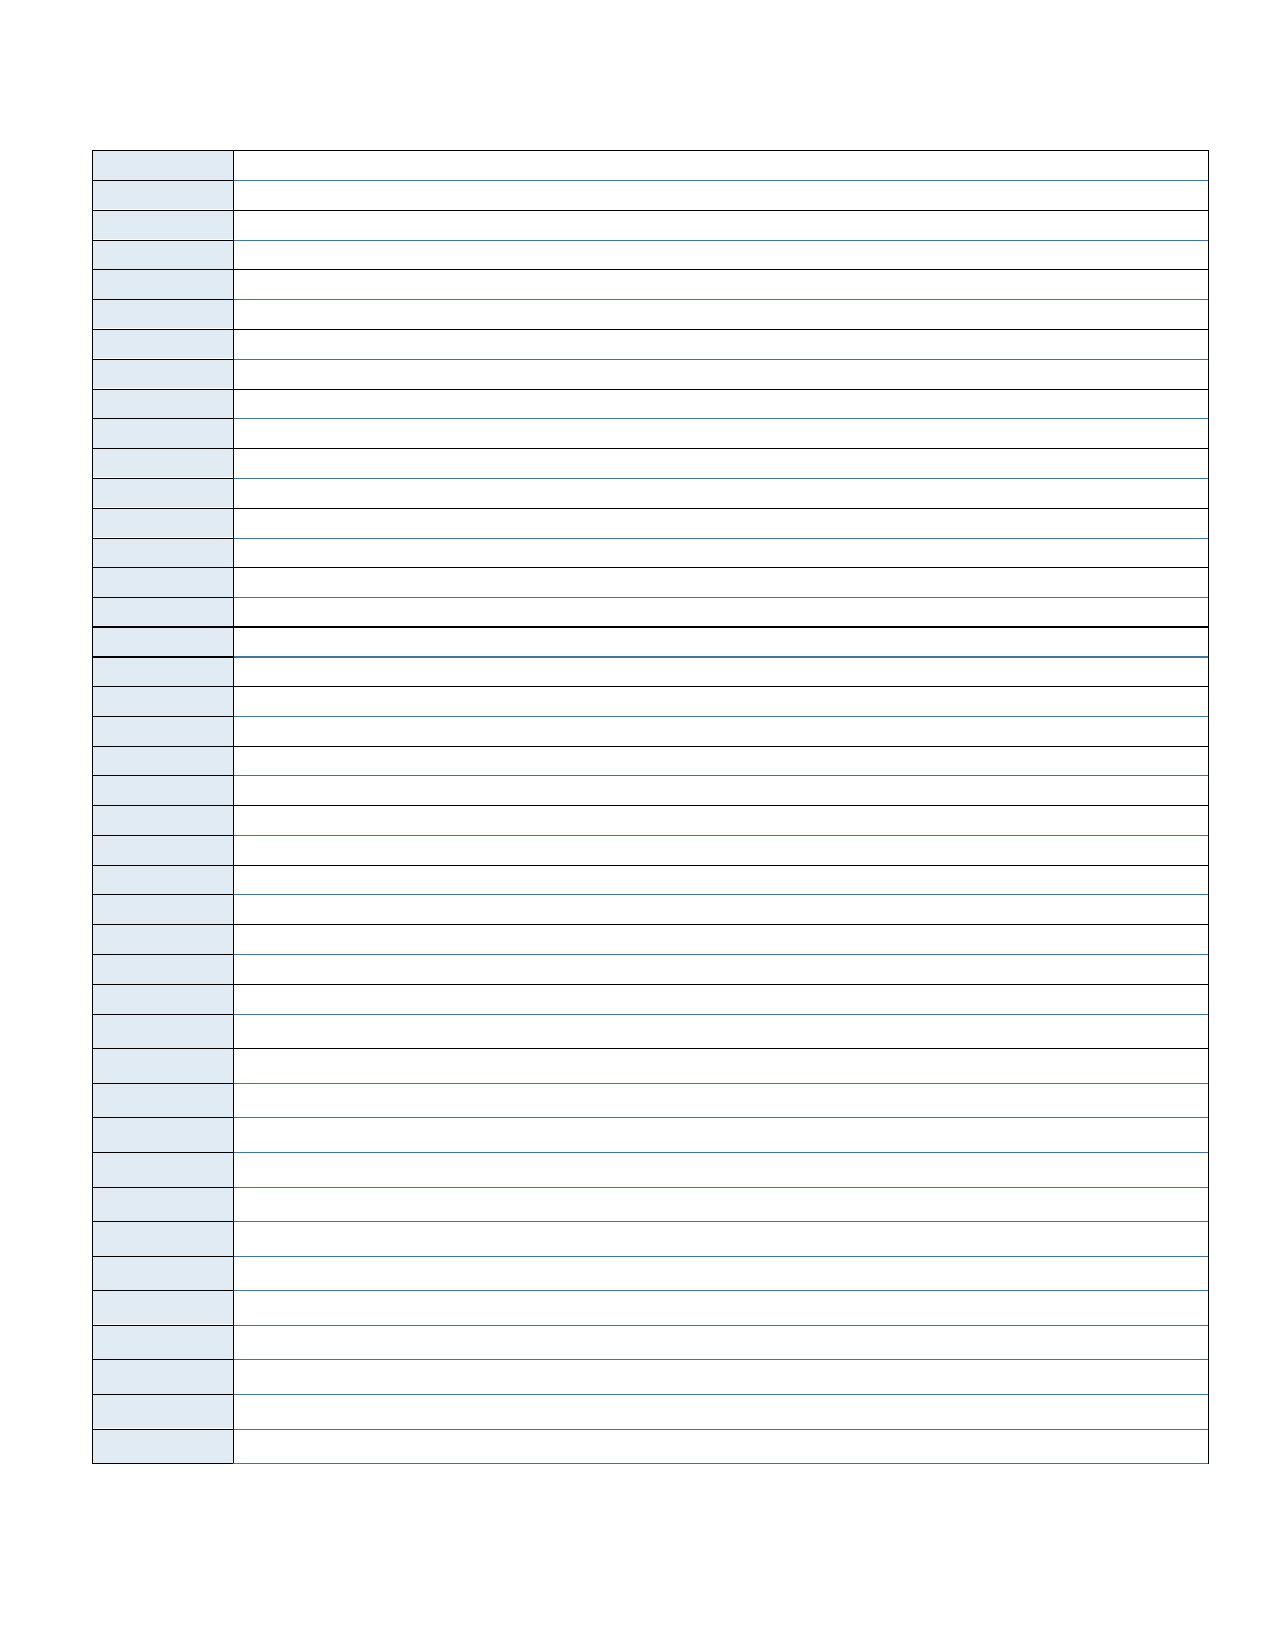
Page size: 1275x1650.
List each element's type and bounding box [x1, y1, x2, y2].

table_header [93, 151, 233, 180]
table_cell [234, 330, 1208, 358]
table_cell [234, 300, 1208, 328]
table_cell [234, 509, 1208, 537]
table_cell [234, 895, 1208, 924]
table_cell [93, 509, 233, 537]
table_cell [93, 687, 233, 716]
table_cell [234, 241, 1208, 269]
table_cell [93, 568, 233, 597]
table_cell [93, 836, 233, 865]
table_cell [234, 479, 1208, 507]
table_cell [93, 628, 233, 656]
table_cell [234, 568, 1208, 597]
table_cell [93, 1049, 233, 1083]
table_cell [234, 747, 1208, 775]
table_cell [234, 598, 1208, 626]
table_cell [93, 241, 233, 269]
table_cell [93, 330, 233, 358]
table_cell [93, 717, 233, 746]
table_cell [93, 181, 233, 209]
table_cell [234, 1049, 1208, 1083]
table_cell [234, 1188, 1208, 1221]
table_cell [93, 539, 233, 567]
table_cell [234, 360, 1208, 388]
table_cell [93, 985, 233, 1014]
table_cell [93, 211, 233, 239]
table_cell [93, 866, 233, 894]
table_cell [234, 1360, 1208, 1394]
table_cell [234, 1257, 1208, 1290]
table_cell [93, 1326, 233, 1359]
table_cell [234, 390, 1208, 418]
table_cell [234, 1015, 1208, 1048]
table_cell [234, 181, 1208, 209]
table_cell [93, 1360, 233, 1394]
table_cell [234, 687, 1208, 716]
table_cell [93, 1395, 233, 1428]
table_cell [234, 836, 1208, 865]
table_cell [93, 449, 233, 477]
table_cell [234, 1222, 1208, 1256]
table_cell [234, 866, 1208, 894]
table_cell [93, 658, 233, 686]
table_cell [93, 390, 233, 418]
table_cell [234, 211, 1208, 239]
table_cell [93, 419, 233, 448]
table_cell [93, 1084, 233, 1117]
table_cell [234, 955, 1208, 984]
table_cell [234, 539, 1208, 567]
table_cell [234, 1291, 1208, 1324]
table_cell [93, 776, 233, 805]
table_cell [93, 479, 233, 507]
table_cell [234, 1326, 1208, 1359]
table_cell [93, 598, 233, 626]
table_cell [93, 1118, 233, 1152]
table_cell [93, 1430, 233, 1463]
table_cell [234, 985, 1208, 1014]
table_cell [234, 419, 1208, 448]
table_cell [93, 1222, 233, 1256]
table_cell [93, 806, 233, 835]
table_cell [234, 1395, 1208, 1428]
table_cell [93, 747, 233, 775]
table_header [234, 151, 1208, 180]
table_cell [234, 1084, 1208, 1117]
table_cell [234, 628, 1208, 656]
table_cell [93, 1015, 233, 1048]
table_cell [93, 1188, 233, 1221]
table_cell [234, 776, 1208, 805]
table_cell [93, 300, 233, 328]
table_cell [93, 1153, 233, 1187]
table_cell [234, 717, 1208, 746]
table_cell [234, 449, 1208, 477]
table_cell [93, 270, 233, 299]
table_cell [234, 1153, 1208, 1187]
table_cell [93, 360, 233, 388]
table_cell [93, 1257, 233, 1290]
table_cell [93, 1291, 233, 1324]
table_cell [93, 955, 233, 984]
table_cell [93, 925, 233, 954]
table_cell [93, 895, 233, 924]
table_cell [234, 806, 1208, 835]
table_cell [234, 925, 1208, 954]
table_cell [234, 658, 1208, 686]
table_cell [234, 1118, 1208, 1152]
table_cell [234, 1430, 1208, 1463]
table_cell [234, 270, 1208, 299]
